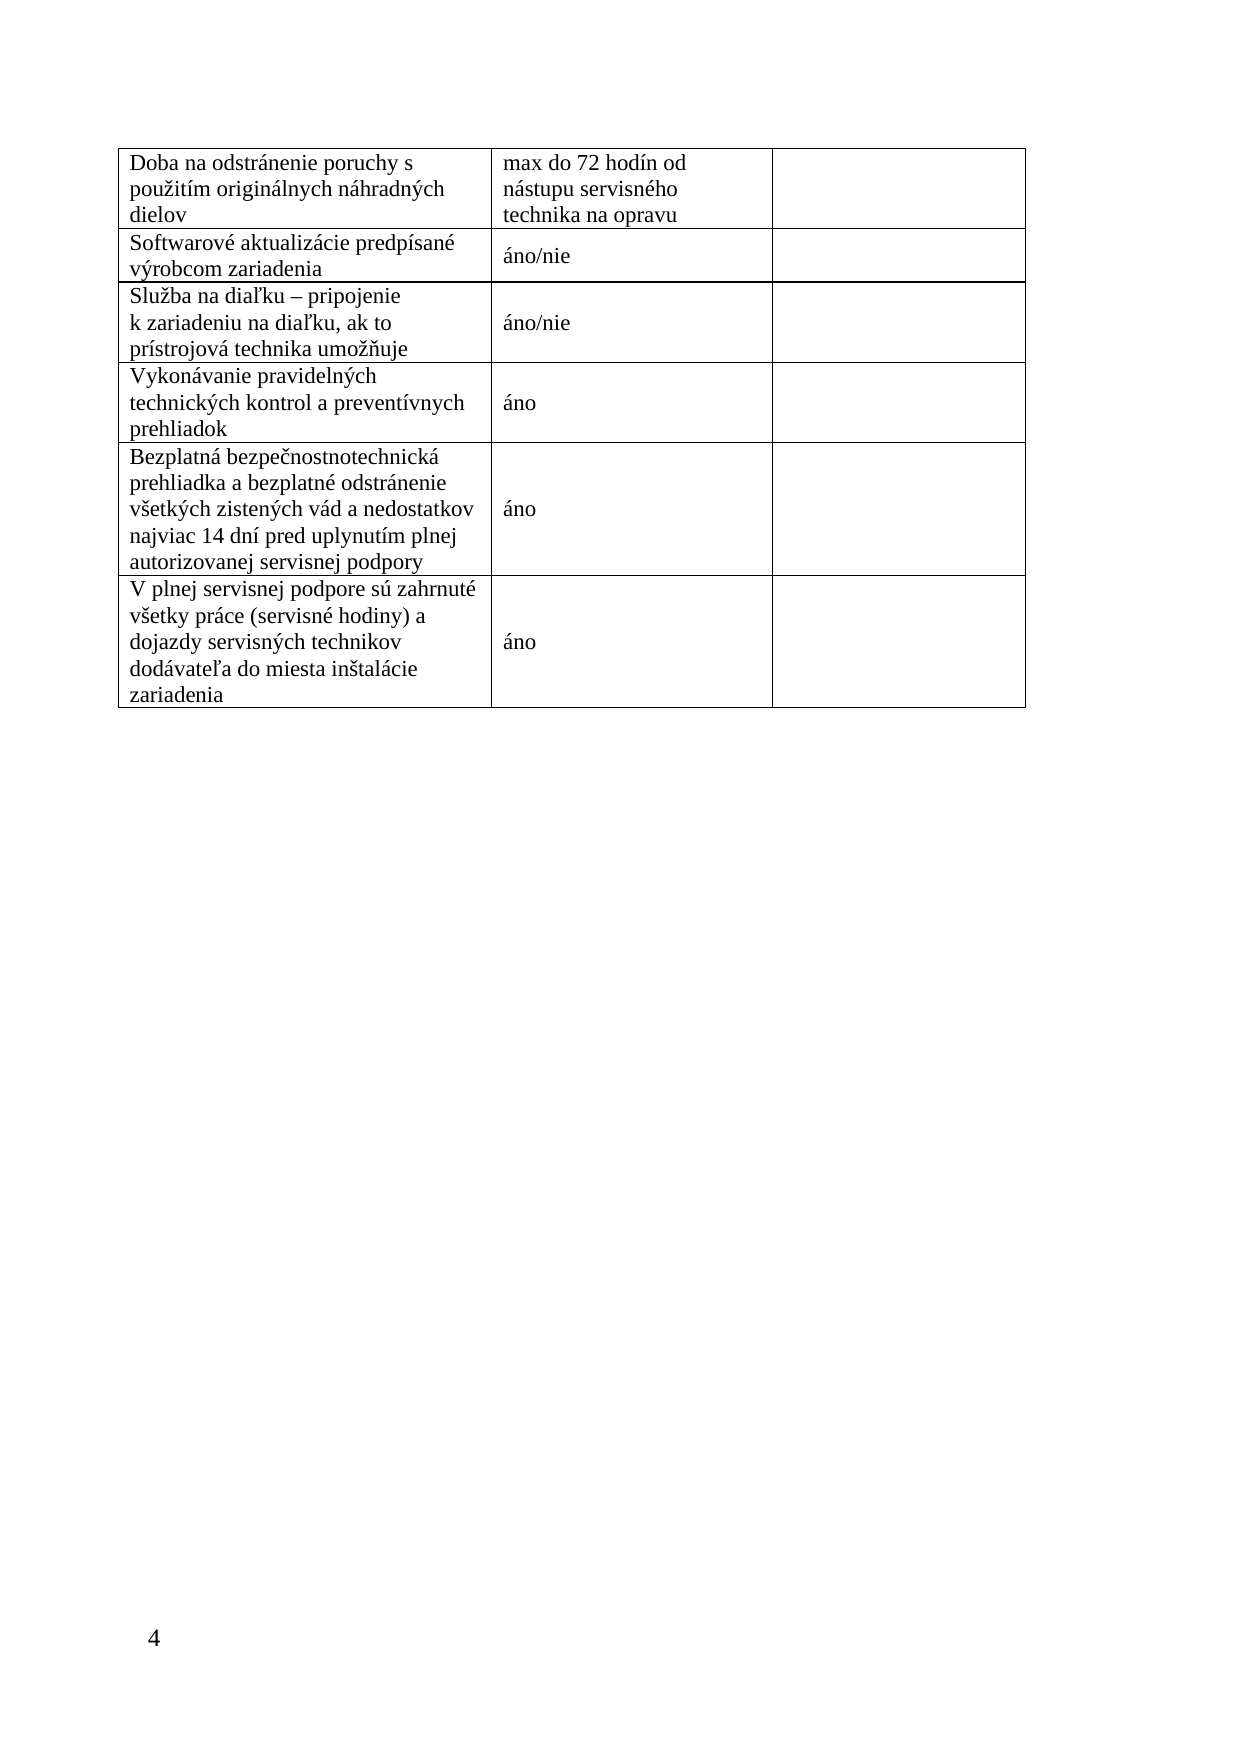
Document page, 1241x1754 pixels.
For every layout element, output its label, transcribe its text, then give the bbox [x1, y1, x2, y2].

table_cell [773, 363, 1025, 442]
table_cell V plnej servisnej podpore sú zahrnuté všetky práce (servisné hodiny) a dojazdy servisných technikov dodávateľa do miesta inštalácie zariadenia [119, 576, 491, 707]
table_cell max do 72 hodín od nástupu servisného technika na opravu [492, 149, 772, 228]
table_cell Vykonávanie pravidelných technických kontrol a preventívnych prehliadok [119, 363, 491, 442]
table_cell [773, 283, 1025, 362]
table_cell áno [492, 363, 772, 442]
table_cell Služba na diaľku – pripojenie k zariadeniu na diaľku, ak to prístrojová technika umožňuje [119, 283, 491, 362]
table_cell [773, 149, 1025, 228]
table_cell [773, 576, 1025, 707]
table_cell Doba na odstránenie poruchy s použitím originálnych náhradných dielov [119, 149, 491, 228]
table_cell [773, 229, 1025, 281]
table_cell Softwarové aktualizácie predpísané výrobcom zariadenia [119, 229, 491, 281]
table_cell áno [492, 443, 772, 574]
table_cell áno/nie [492, 283, 772, 362]
table_cell áno [492, 576, 772, 707]
table_cell áno/nie [492, 229, 772, 281]
table_cell Bezplatná bezpečnostnotechnická prehliadka a bezplatné odstránenie všetkých zistených vád a nedostatkov najviac 14 dní pred uplynutím plnej autorizovanej servisnej podpory [119, 443, 491, 574]
table_cell [773, 443, 1025, 574]
